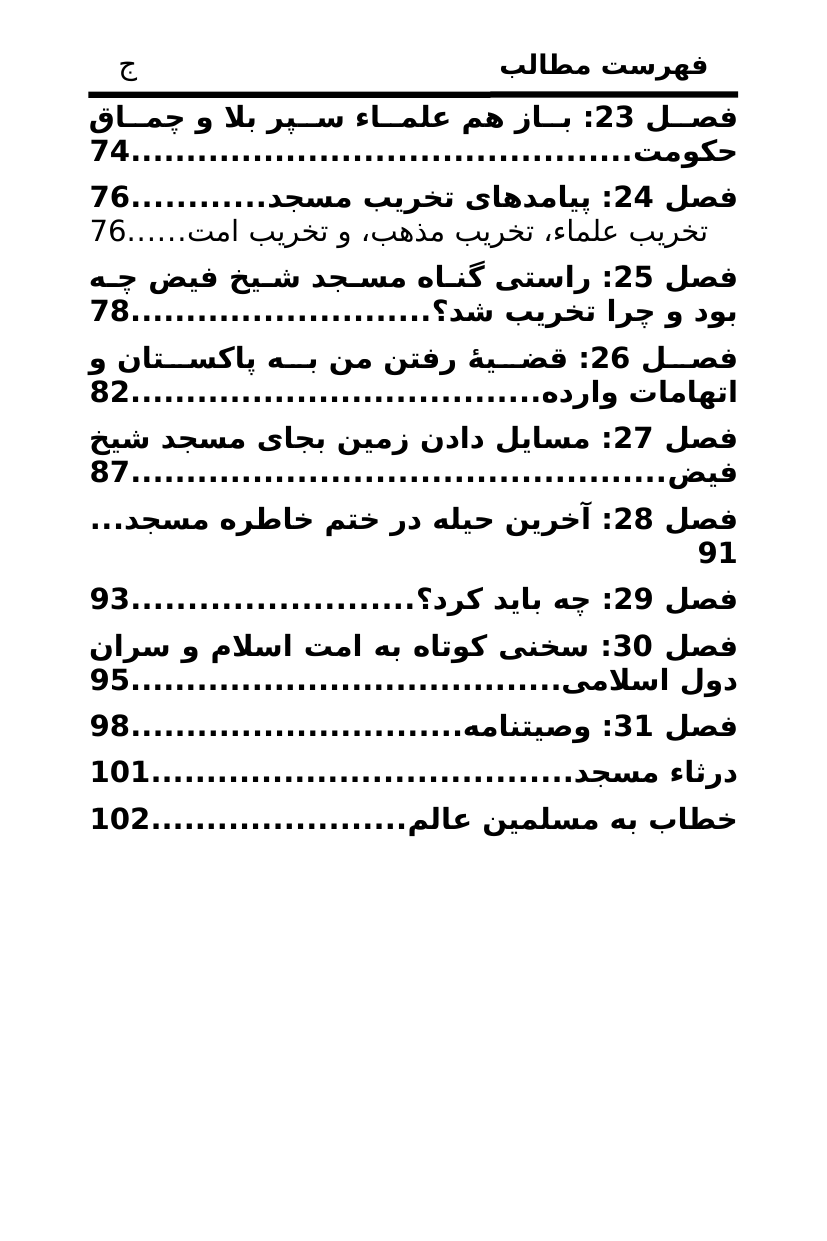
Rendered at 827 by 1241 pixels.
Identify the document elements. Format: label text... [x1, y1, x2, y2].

text فصل 27: مسایل دادن زمین بجای مسجد شیخ فیض 87 [89, 422, 738, 489]
text خطاب به مسلمین عالم 102 [89, 802, 738, 836]
text درثاء مسجد 101 [89, 756, 738, 790]
text فصل 24: پیامدهای تخریب مسجد 76 [89, 180, 738, 214]
text فصل 28: آخرین حیله در ختم خاطره مسجد 91 [89, 502, 738, 570]
text فصل 29: چه باید کرد؟ 93 [89, 582, 738, 616]
text فصل 30: سخنی کوتاه به امت اسلام و سران دول اسلامی 95 [89, 629, 738, 697]
text فصل 26: قضیۀ رفتن من به پاکستان و اتهامات وارده 82 [89, 341, 738, 409]
text تخريب علماء، تخريب مذهب، و تخريب امت 76 [89, 214, 708, 248]
text فصل 23: باز هم علماء سپر بلا و چماق حکومت 74 [89, 100, 738, 168]
text فصل 31: وصیتنامه 98 [89, 709, 738, 743]
text فصل 25: راستی گناه مسجد شیخ فیض چه بود و چرا تخریب شد؟ 78 [89, 261, 738, 329]
